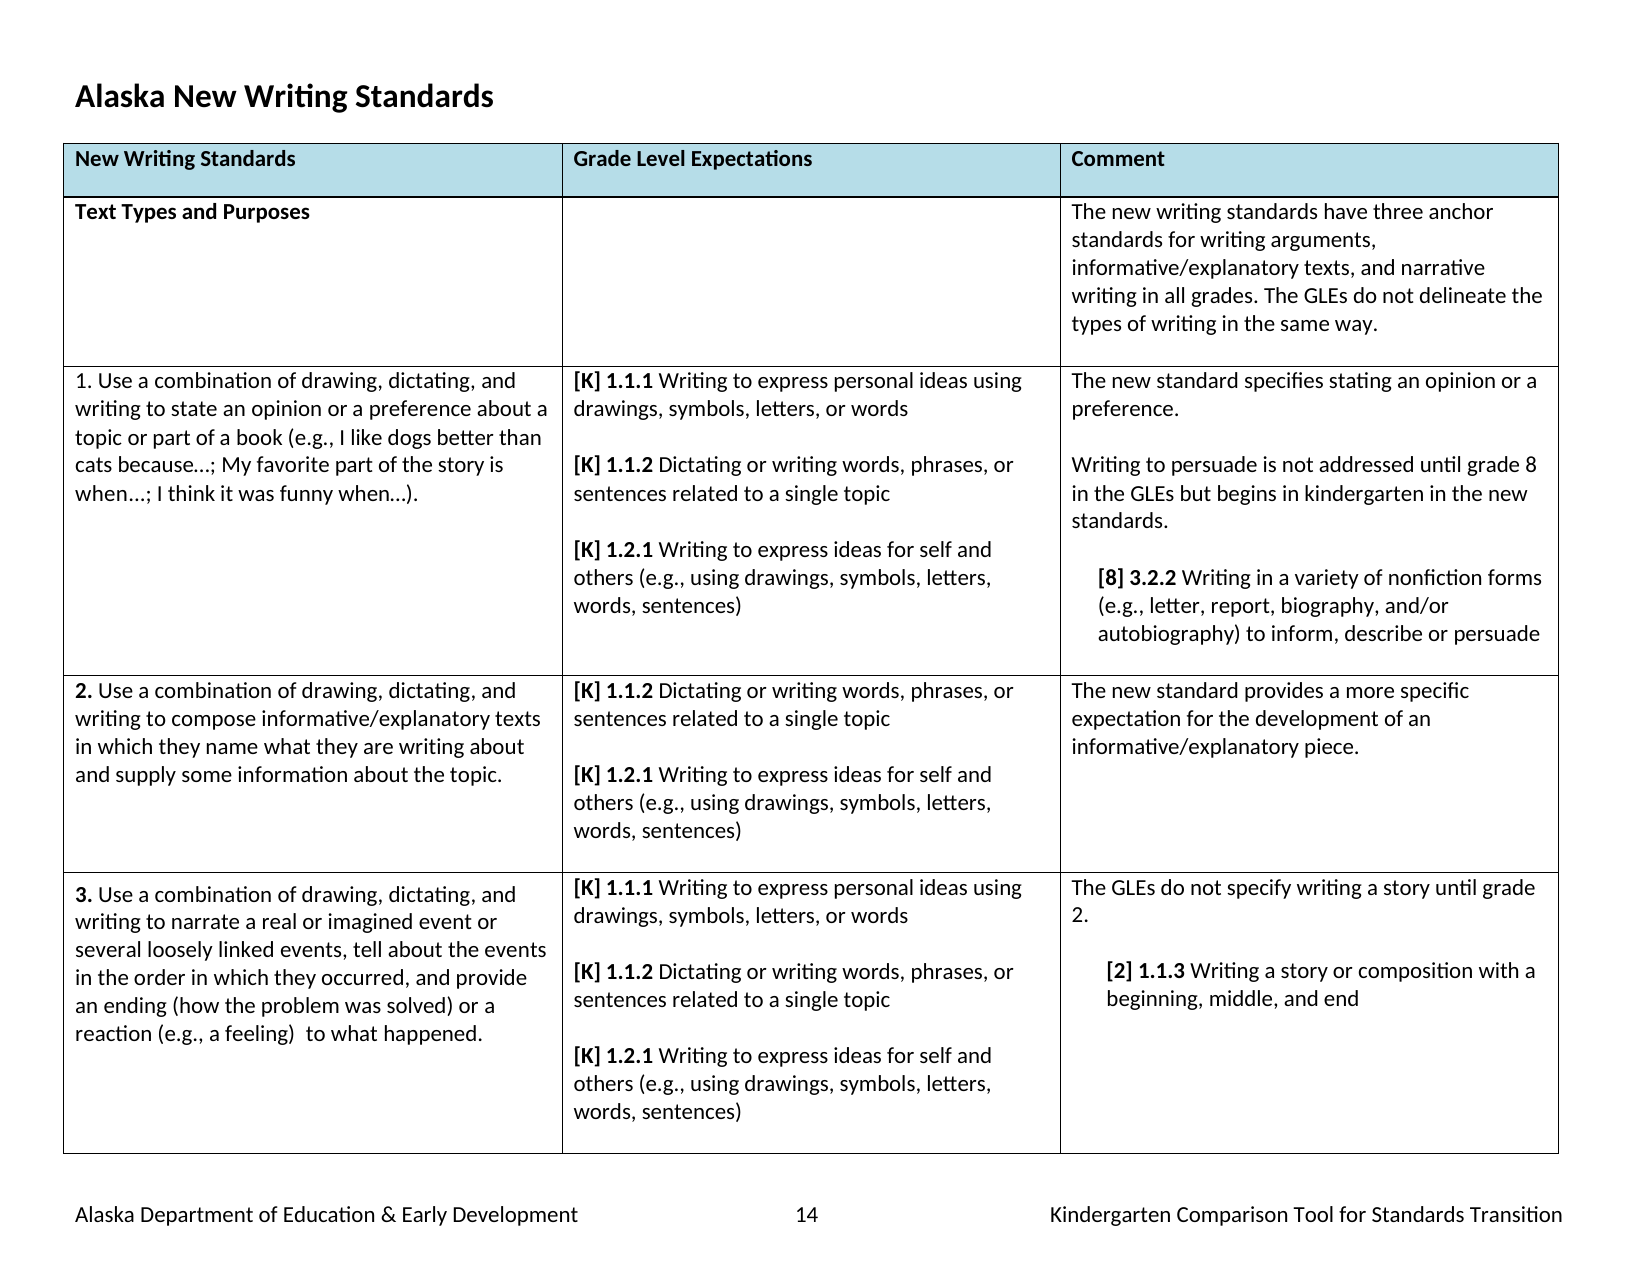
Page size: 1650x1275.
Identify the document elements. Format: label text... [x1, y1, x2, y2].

table_cell Text Types and Purposes [64, 198, 562, 366]
table_cell [563, 198, 1060, 366]
table_cell 1. Use a combination of drawing, dictating, and writing to state an opinion or a preference about a topic or part of a book (e.g., I like dogs better than cats because…; My favorite part of the story is when...; I think it was funny when…). [64, 367, 562, 675]
table_cell [K] 1.1.1 Writing to express personal ideas using drawings, symbols, letters, or words [K] 1.1.2 Dictating or writing words, phrases, or sentences related to a single topic [K] 1.2.1 Writing to express ideas for self and others (e.g., using drawings, symbols, letters, words, sentences) [563, 367, 1060, 675]
table_cell 3. Use a combination of drawing, dictating, and writing to narrate a real or imagined event or several loosely linked events, tell about the events in the order in which they occurred, and provide an ending (how the problem was solved) or a reaction (e.g., a feeling) to what happened. [64, 873, 562, 1153]
table_cell [K] 1.1.1 Writing to express personal ideas using drawings, symbols, letters, or words [K] 1.1.2 Dictating or writing words, phrases, or sentences related to a single topic [K] 1.2.1 Writing to express ideas for self and others (e.g., using drawings, symbols, letters, words, sentences) [563, 873, 1060, 1153]
table_cell The new standard provides a more specific expectation for the development of an informative/explanatory piece. [1061, 676, 1558, 872]
table_cell The new standard specifies stating an opinion or a preference. Writing to persuade is not addressed until grade 8 in the GLEs but begins in kindergarten in the new standards. [8] 3.2.2 Writing in a variety of nonfiction forms (e.g., letter, report, biography, and/or autobiography) to inform, describe or persuade [1061, 367, 1558, 675]
table_cell 2. Use a combination of drawing, dictating, and writing to compose informative/explanatory texts in which they name what they are writing about and supply some information about the topic. [64, 676, 562, 872]
table_cell The GLEs do not specify writing a story until grade 2. [2] 1.1.3 Writing a story or composition with a beginning, middle, and end [1061, 873, 1558, 1153]
table_cell [K] 1.1.2 Dictating or writing words, phrases, or sentences related to a single topic [K] 1.2.1 Writing to express ideas for self and others (e.g., using drawings, symbols, letters, words, sentences) [563, 676, 1060, 872]
table_cell The new writing standards have three anchor standards for writing arguments, informative/explanatory texts, and narrative writing in all grades. The GLEs do not delineate the types of writing in the same way. [1061, 198, 1558, 366]
table_header Comment [1061, 144, 1558, 196]
table_header Grade Level Expectations [563, 144, 1060, 196]
text Alaska New Writing Standards [75, 75, 1575, 116]
table_header New Writing Standards [64, 144, 562, 196]
